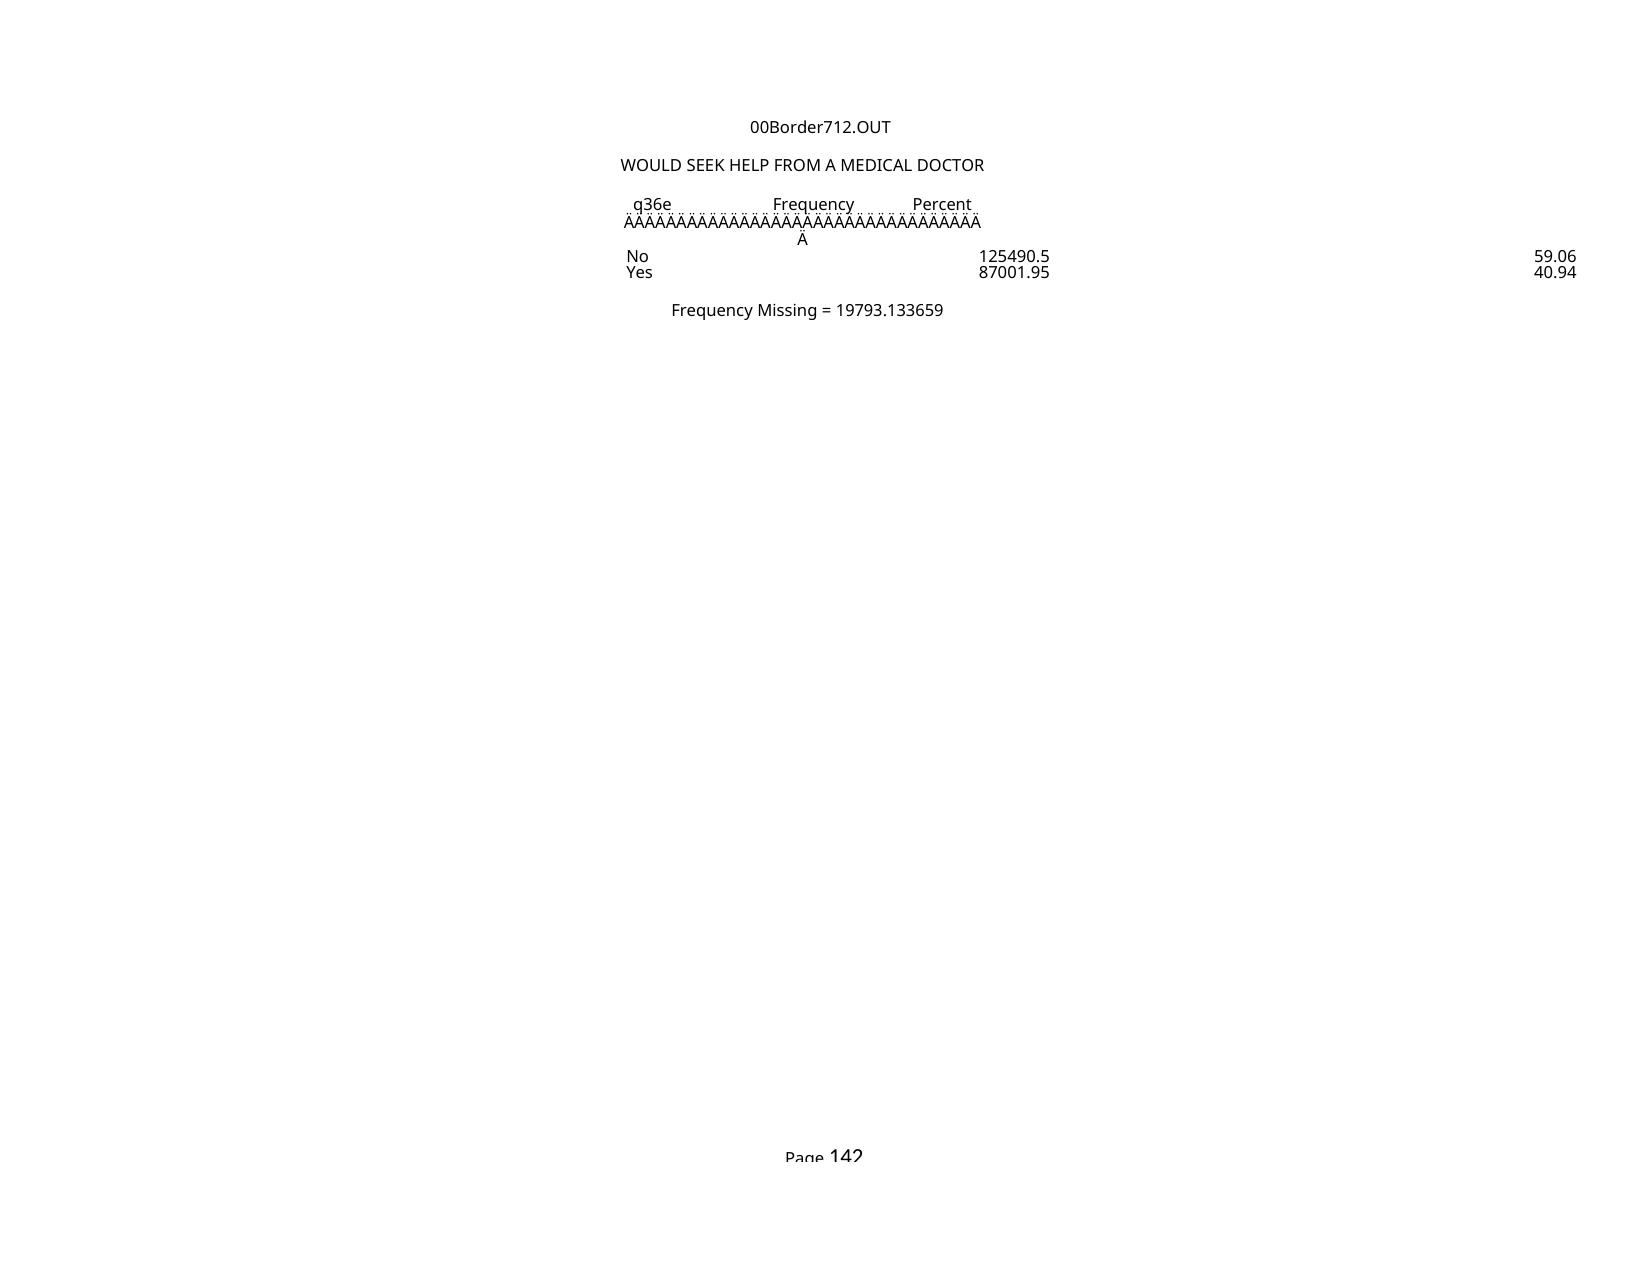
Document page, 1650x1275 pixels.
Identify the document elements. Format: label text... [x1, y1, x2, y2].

text ÄÄÄÄÄÄÄÄÄÄÄÄÄÄÄÄÄÄÄÄÄÄÄÄÄÄÄÄÄÄÄÄÄÄÄ [623, 215, 982, 249]
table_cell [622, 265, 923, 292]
text q36e Frequency Percent [623, 193, 982, 215]
text WOULD SEEK HELP FROM A MEDICAL DOCTOR [613, 153, 992, 176]
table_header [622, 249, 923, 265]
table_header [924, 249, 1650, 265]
text Frequency Missing = 19793.133659 [643, 298, 972, 321]
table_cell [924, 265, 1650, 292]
